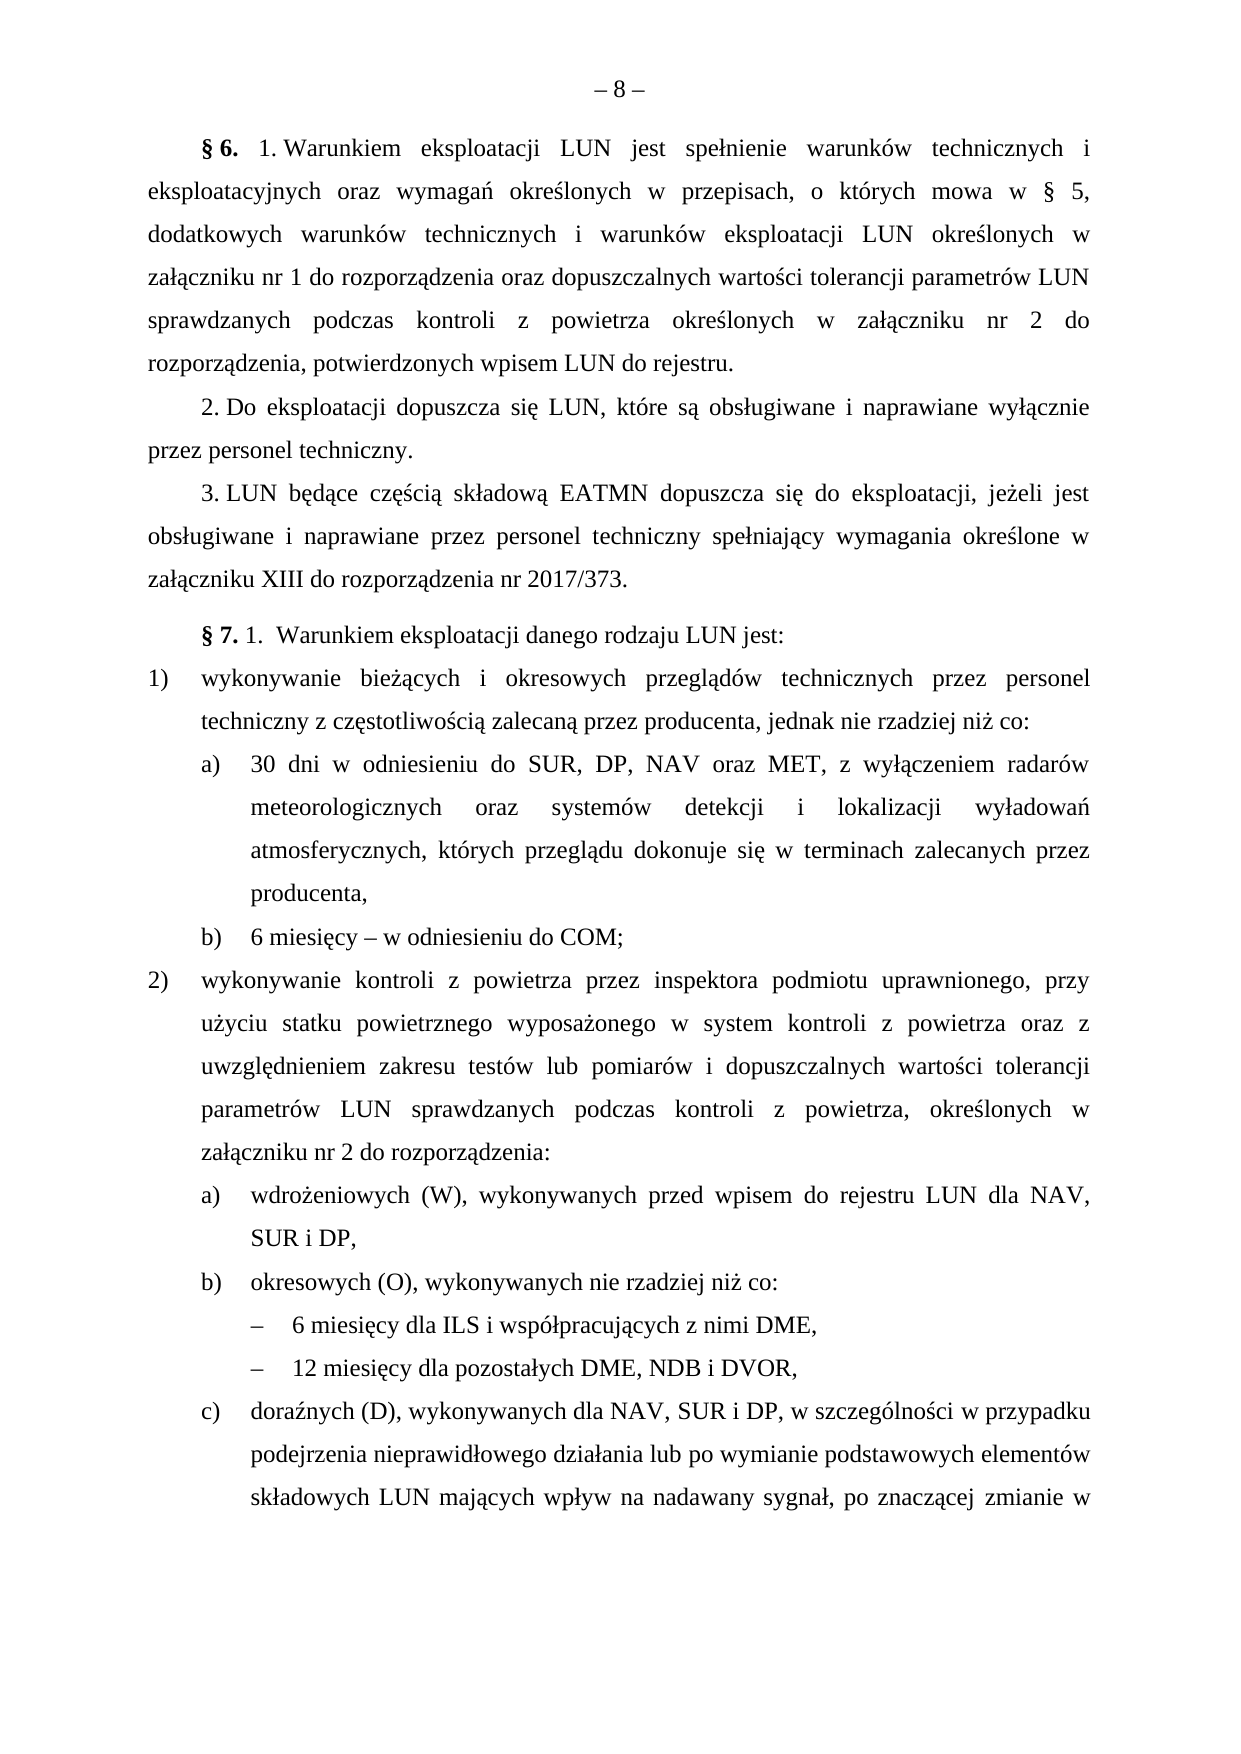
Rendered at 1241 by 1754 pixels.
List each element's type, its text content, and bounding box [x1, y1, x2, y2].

text b) 6 miesięcy – w odniesieniu do COM; [201, 922, 1091, 950]
text a) wdrożeniowych (W), wykonywanych przed wpisem do rejestru LUN dla NAV, SUR i DP, [201, 1180, 1091, 1252]
text b) okresowych (O), wykonywanych nie rzadziej niż co: [201, 1267, 1091, 1295]
text a) 30 dni w odniesieniu do SUR, DP, NAV oraz MET, z wyłączeniem radarów meteorologicznych oraz systemów detekcji i lokalizacji wyładowań atmosferycznych, których przeglądu dokonuje się w terminach zalecanych przez producenta, [201, 749, 1091, 907]
text 3. LUN będące częścią składową EATMN dopuszcza się do eksploatacji, jeżeli jest obsługiwane i naprawiane przez personel techniczny spełniający wymagania określone w załączniku XIII do rozporządzenia nr 2017/373. [148, 478, 1091, 593]
text 2) wykonywanie kontroli z powietrza przez inspektora podmiotu uprawnionego, przy użyciu statku powietrznego wyposażonego w system kontroli z powietrza oraz z uwzględnieniem zakresu testów lub pomiarów i dopuszczalnych wartości tolerancji parametrów LUN sprawdzanych podczas kontroli z powietrza, określonych w załączniku nr 2 do rozporządzenia: [148, 965, 1091, 1166]
text 2. Do eksploatacji dopuszcza się LUN, które są obsługiwane i naprawiane wyłącznie przez personel techniczny. [148, 392, 1091, 463]
text § 7. 1. Warunkiem eksploatacji danego rodzaju LUN jest: [148, 620, 1091, 648]
text – 6 miesięcy dla ILS i współpracujących z nimi DME, [251, 1310, 1091, 1338]
text – 12 miesięcy dla pozostałych DME, NDB i DVOR, [251, 1353, 1091, 1382]
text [201, 1396, 1091, 1511]
text § 6. 1. Warunkiem eksploatacji LUN jest spełnienie warunków technicznych i eksploatacyjnych oraz wymagań określonych w przepisach, o których mowa w § 5, dodatkowych warunków technicznych i warunków eksploatacji LUN określonych w załączniku nr 1 do rozporządzenia oraz dopuszczalnych wartości tolerancji parametrów LUN sprawdzanych podczas kontroli z powietrza określonych w załączniku nr 2 do rozporządzenia, potwierdzonych wpisem LUN do rejestru. [148, 133, 1091, 377]
text 1) wykonywanie bieżących i okresowych przeglądów technicznych przez personel techniczny z częstotliwością zalecaną przez producenta, jednak nie rzadziej niż co: [148, 663, 1091, 735]
